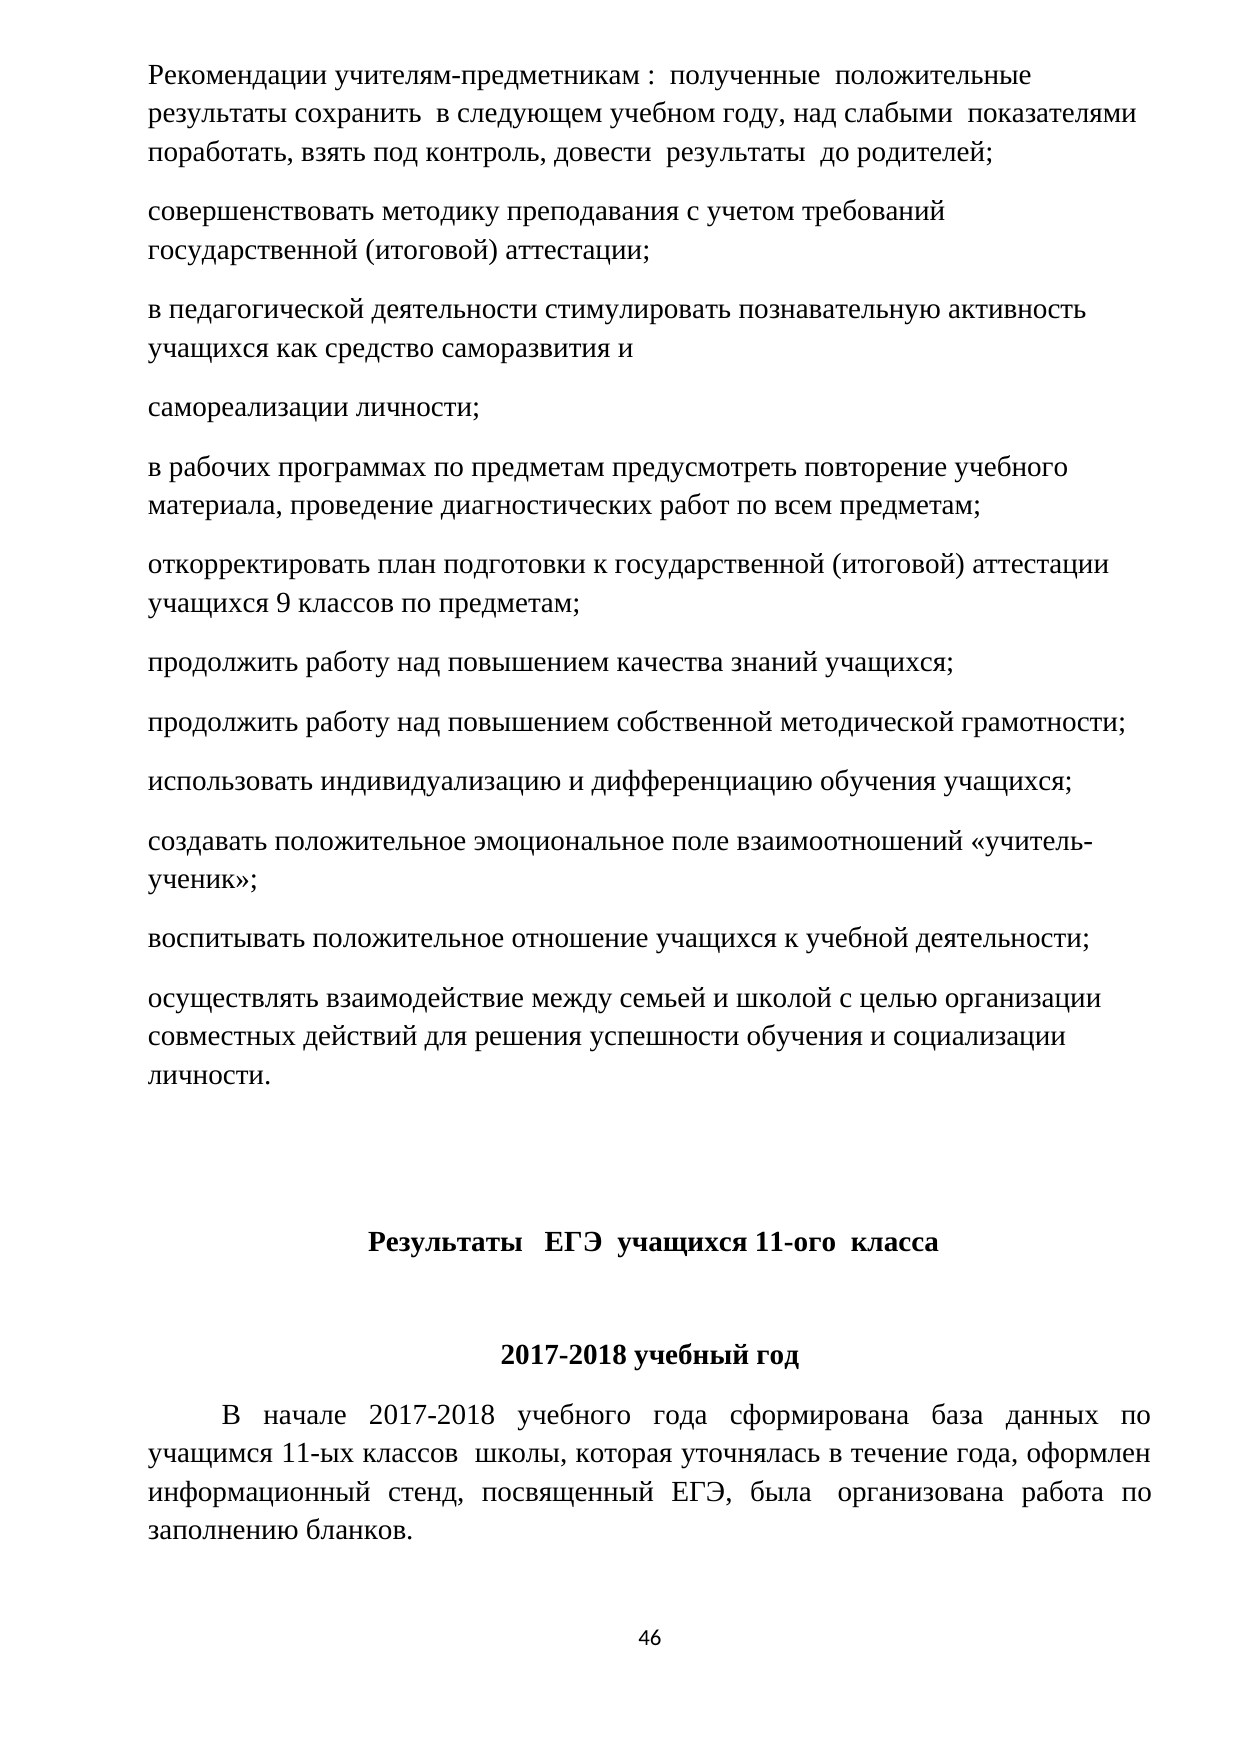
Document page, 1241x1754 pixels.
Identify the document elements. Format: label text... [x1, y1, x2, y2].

text создавать положительное эмоциональное поле взаимоотношений «учитель-ученик»; [148, 823, 1152, 895]
text Результаты ЕГЭ учащихся 11-ого класса [148, 1224, 1152, 1258]
text продолжить работу над повышением качества знаний учащихся; [148, 644, 1152, 678]
text использовать индивидуализацию и дифференциацию обучения учащихся; [148, 763, 1152, 797]
text воспитывать положительное отношение учащихся к учебной деятельности; [148, 921, 1152, 954]
text осуществлять взаимодействие между семьей и школой с целью организации совместных действий для решения успешности обучения и социализации личности. [148, 980, 1152, 1091]
text самореализации личности; [148, 389, 1152, 423]
text В начале 2017-2018 учебного года сформирована база данных по учащимся 11-ых классов школы, которая уточнялась в течение года, оформлен информационный стенд, посвященный ЕГЭ, была организована работа по заполнению бланков. [148, 1397, 1152, 1546]
text продолжить работу над повышением собственной методической грамотности; [148, 704, 1152, 737]
text в рабочих программах по предметам предусмотреть повторение учебного материала, проведение диагностических работ по всем предметам; [148, 449, 1152, 521]
text в педагогической деятельности стимулировать познавательную активность учащихся как средство саморазвития и [148, 291, 1152, 363]
text 2017-2018 учебный год [148, 1337, 1152, 1371]
text откорректировать план подготовки к государственной (итоговой) аттестации учащихся 9 классов по предметам; [148, 547, 1152, 619]
text Рекомендации учителям-предметникам : полученные положительные результаты сохранить в следующем учебном году, над слабыми показателями поработать, взять под контроль, довести результаты до родителей; [148, 57, 1152, 168]
text совершенствовать методику преподавания с учетом требований государственной (итоговой) аттестации; [148, 193, 1152, 266]
